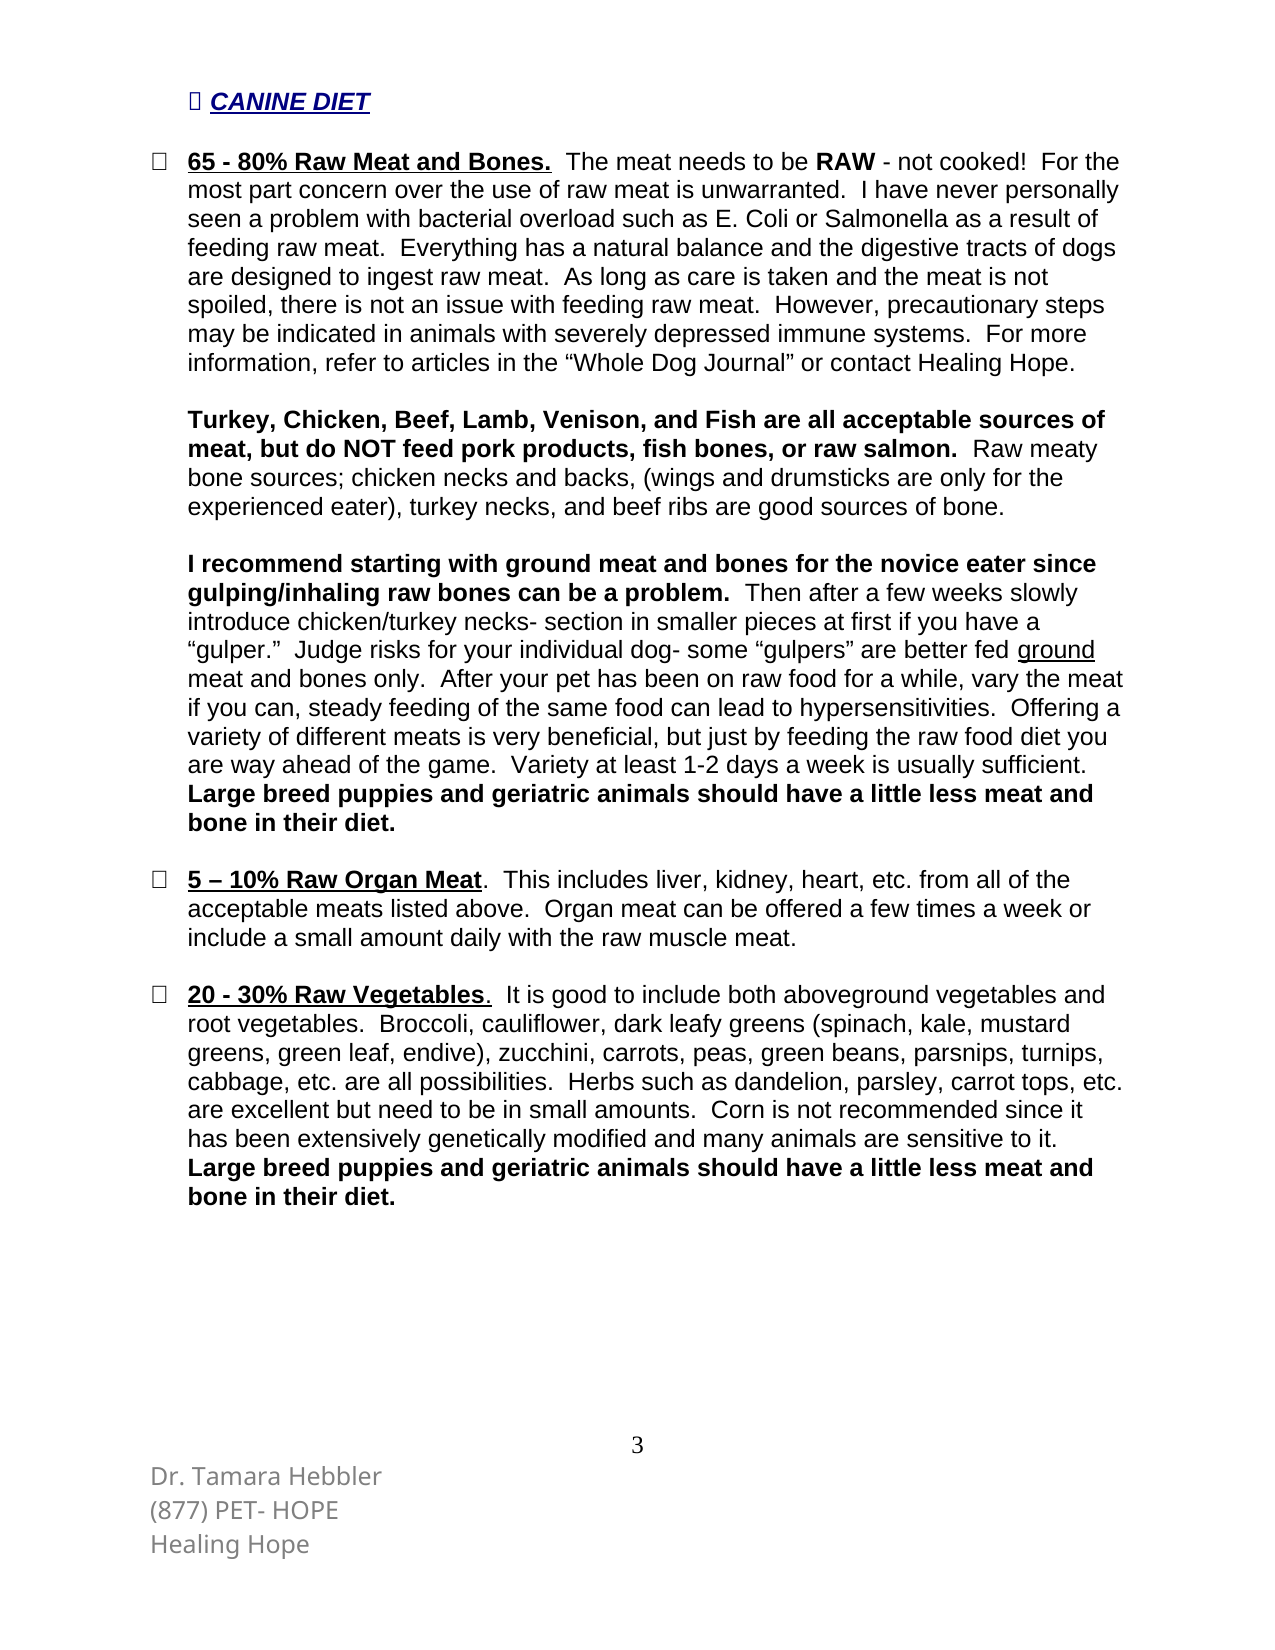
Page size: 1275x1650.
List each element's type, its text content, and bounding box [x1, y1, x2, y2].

list I recommend starting with ground meat and bones for the novice eater since gulping/inhaling raw bones can be a problem. Then after a few weeks slowly introduce chicken/turkey necks- section in smaller pieces at first if you have a “gulper.” Judge risks for your individual dog- some “gulpers” are better fed ground meat and bones only. After your pet has been on raw food for a while, vary the meat if you can, steady feeding of the same food can lead to hypersensitivities. Offering a variety of different meats is very beneficial, but just by feeding the raw food diet you are way ahead of the game. Variety at least 1-2 days a week is usually sufficient. Large breed puppies and geriatric animals should have a little less meat and bone in their diet. [187, 549, 1125, 837]
list 5 – 10% Raw Organ Meat. This includes liver, kidney, heart, etc. from all of the acceptable meats listed above. Organ meat can be offered a few times a week or include a small amount daily with the raw muscle meat. [150, 866, 1125, 952]
list 20 - 30% Raw Vegetables. It is good to include both aboveground vegetables and root vegetables. Broccoli, cauliflower, dark leafy greens (spinach, kale, mustard greens, green leaf, endive), zucchini, carrots, peas, green beans, parsnips, turnips, cabbage, etc. are all possibilities. Herbs such as dandelion, parsley, carrot tops, etc. are excellent but need to be in small amounts. Corn is not recommended since it has been extensively genetically modified and many animals are sensitive to it. Large breed puppies and geriatric animals should have a little less meat and bone in their diet. [150, 981, 1125, 1211]
list 65 - 80% Raw Meat and Bones. The meat needs to be RAW - not cooked! For the most part concern over the use of raw meat is unwarranted. I have never personally seen a problem with bacterial overload such as E. Coli or Salmonella as a result of feeding raw meat. Everything has a natural balance and the digestive tracts of dogs are designed to ingest raw meat. As long as care is taken and the meat is not spoiled, there is not an issue with feeding raw meat. However, precautionary steps may be indicated in animals with severely depressed immune systems. For more information, refer to articles in the “Whole Dog Journal” or contact Healing Hope. [150, 147, 1125, 377]
list CANINE DIET [187, 84, 1087, 118]
list Turkey, Chicken, Beef, Lamb, Venison, and Fish are all acceptable sources of meat, but do NOT feed pork products, fish bones, or raw salmon. Raw meaty bone sources; chicken necks and backs, (wings and drumsticks are only for the experienced eater), turkey necks, and beef ribs are good sources of bone. [187, 406, 1125, 521]
